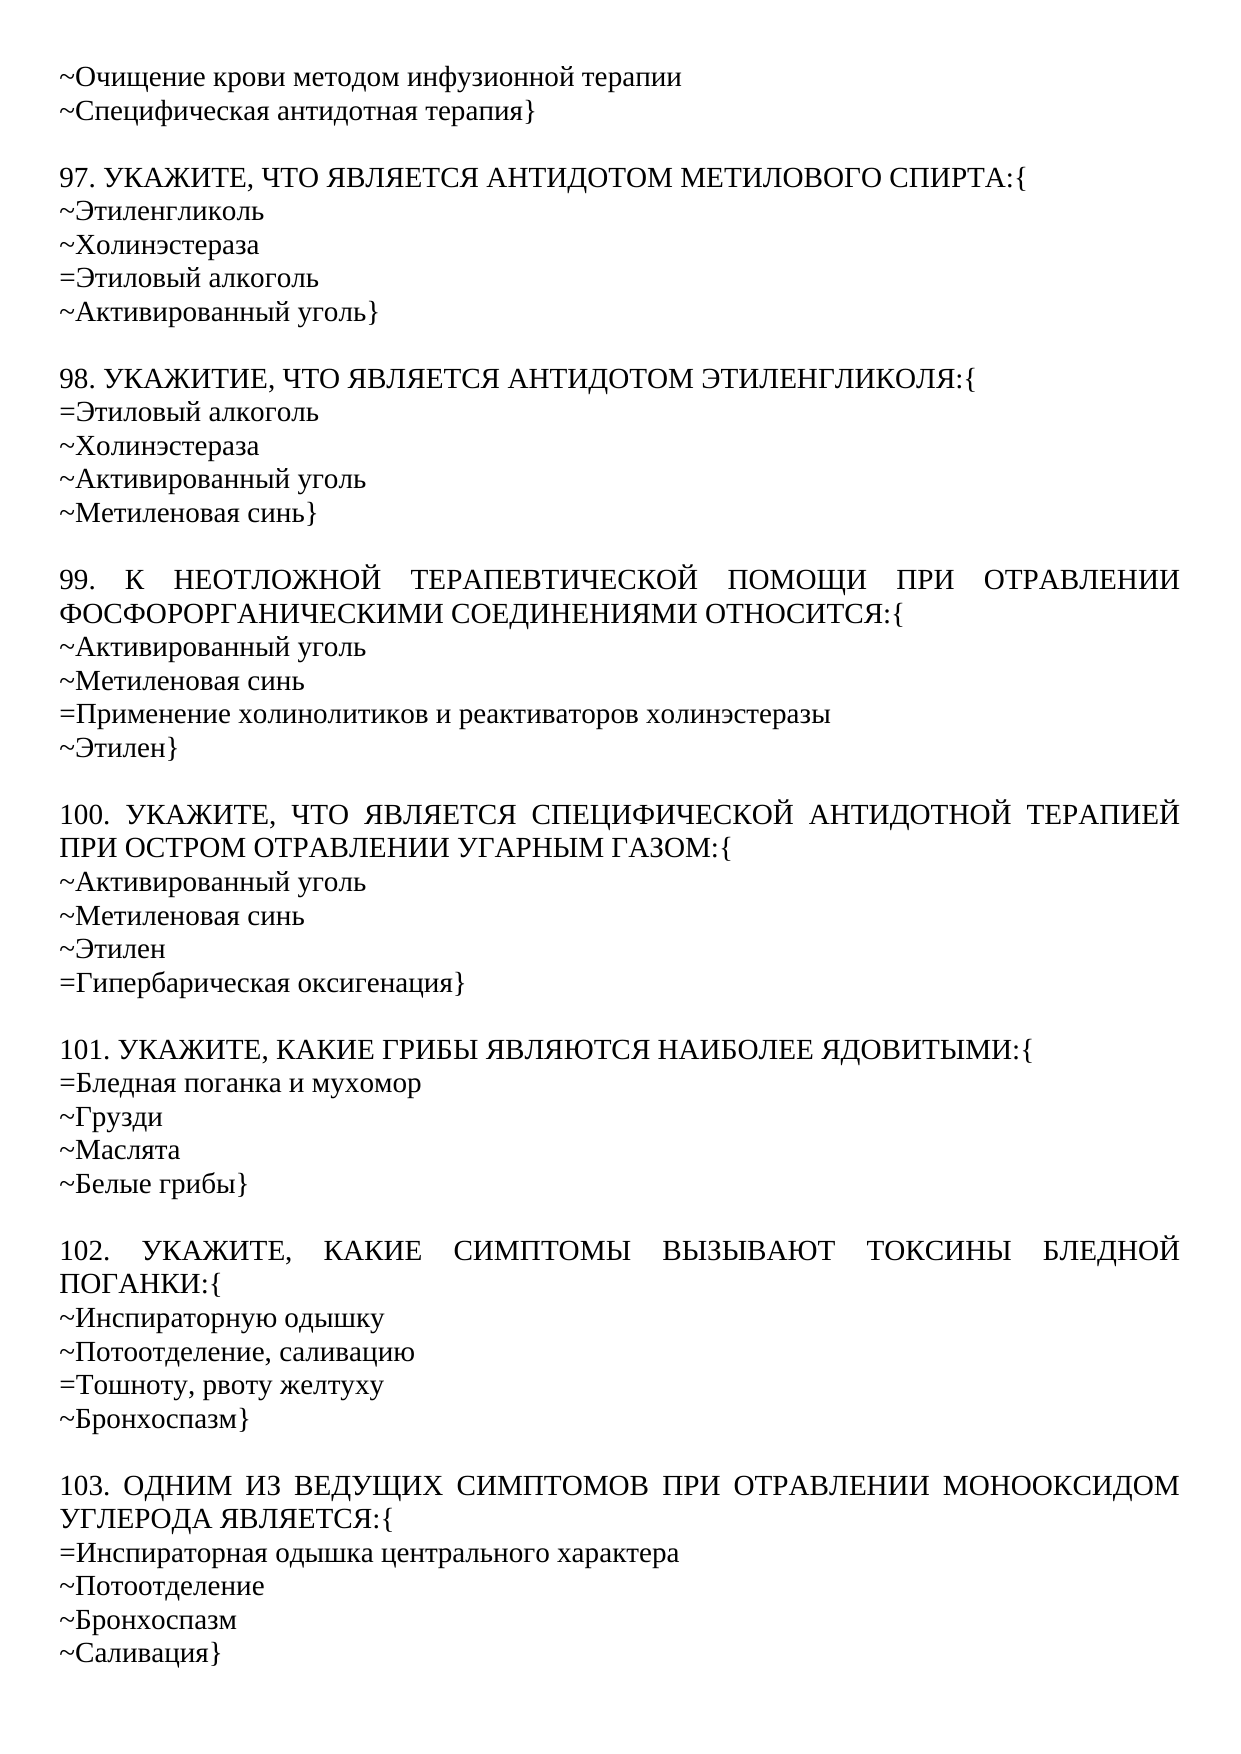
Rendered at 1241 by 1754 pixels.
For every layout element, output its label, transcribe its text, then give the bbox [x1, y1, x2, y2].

text ~Этилен} [59, 730, 1181, 763]
text 103. ОДНИМ ИЗ ВЕДУЩИХ СИМПТОМОВ ПРИ ОТРАВЛЕНИИ МОНООКСИДОМ УГЛЕРОДА ЯВЛЯЕТСЯ:{ [59, 1468, 1181, 1535]
text =Тошноту, рвоту желтуху [59, 1367, 1181, 1401]
text ~Бронхоспазм} [59, 1401, 1181, 1434]
text 100. УКАЖИТЕ, ЧТО ЯВЛЯЕТСЯ СПЕЦИФИЧЕСКОЙ АНТИДОТНОЙ ТЕРАПИЕЙ ПРИ ОСТРОМ ОТРАВЛЕНИИ УГАРНЫМ ГАЗОМ:{ [59, 797, 1181, 864]
text ~Метиленовая синь} [59, 495, 1181, 529]
text ~Саливация} [59, 1636, 1181, 1669]
text ~Потоотделение, саливацию [59, 1334, 1181, 1367]
text ~Бронхоспазм [59, 1602, 1181, 1636]
text ~Потоотделение [59, 1568, 1181, 1602]
text 102. УКАЖИТЕ, КАКИЕ СИМПТОМЫ ВЫЗЫВАЮТ ТОКСИНЫ БЛЕДНОЙ ПОГАНКИ:{ [59, 1233, 1181, 1300]
text ~Активированный уголь [59, 629, 1181, 663]
text ~Активированный уголь [59, 864, 1181, 898]
text =Инспираторная одышка центрального характера [59, 1535, 1181, 1568]
text 101. УКАЖИТЕ, КАКИЕ ГРИБЫ ЯВЛЯЮТСЯ НАИБОЛЕЕ ЯДОВИТЫМИ:{ [59, 1032, 1181, 1065]
text ~Активированный уголь} [59, 294, 1181, 327]
text =Применение холинолитиков и реактиваторов холинэстеразы [59, 696, 1181, 730]
text ~Этиленгликоль [59, 193, 1181, 227]
text ~Холинэстераза [59, 428, 1181, 462]
text ~Белые грибы} [59, 1166, 1181, 1199]
text =Гипербарическая оксигенация} [59, 965, 1181, 998]
text ~Холинэстераза [59, 227, 1181, 260]
text 97. УКАЖИТЕ, ЧТО ЯВЛЯЕТСЯ АНТИДОТОМ МЕТИЛОВОГО СПИРТА:{ [59, 160, 1181, 193]
text 98. УКАЖИТИЕ, ЧТО ЯВЛЯЕТСЯ АНТИДОТОМ ЭТИЛЕНГЛИКОЛЯ:{ [59, 361, 1181, 394]
text 99. К НЕОТЛОЖНОЙ ТЕРАПЕВТИЧЕСКОЙ ПОМОЩИ ПРИ ОТРАВЛЕНИИ ФОСФОРОРГАНИЧЕСКИМИ СОЕДИНЕНИЯМИ ОТНОСИТСЯ:{ [59, 562, 1181, 629]
text ~Специфическая антидотная терапия} [59, 93, 1181, 126]
text ~Маслята [59, 1132, 1181, 1166]
text ~Этилен [59, 931, 1181, 965]
text =Бледная поганка и мухомор [59, 1065, 1181, 1099]
text ~Очищение крови методом инфузионной терапии [59, 59, 1181, 93]
text ~Активированный уголь [59, 462, 1181, 495]
text ~Грузди [59, 1099, 1181, 1132]
text =Этиловый алкоголь [59, 260, 1181, 294]
text ~Метиленовая синь [59, 663, 1181, 696]
text =Этиловый алкоголь [59, 394, 1181, 428]
text ~Инспираторную одышку [59, 1300, 1181, 1334]
text ~Метиленовая синь [59, 898, 1181, 931]
